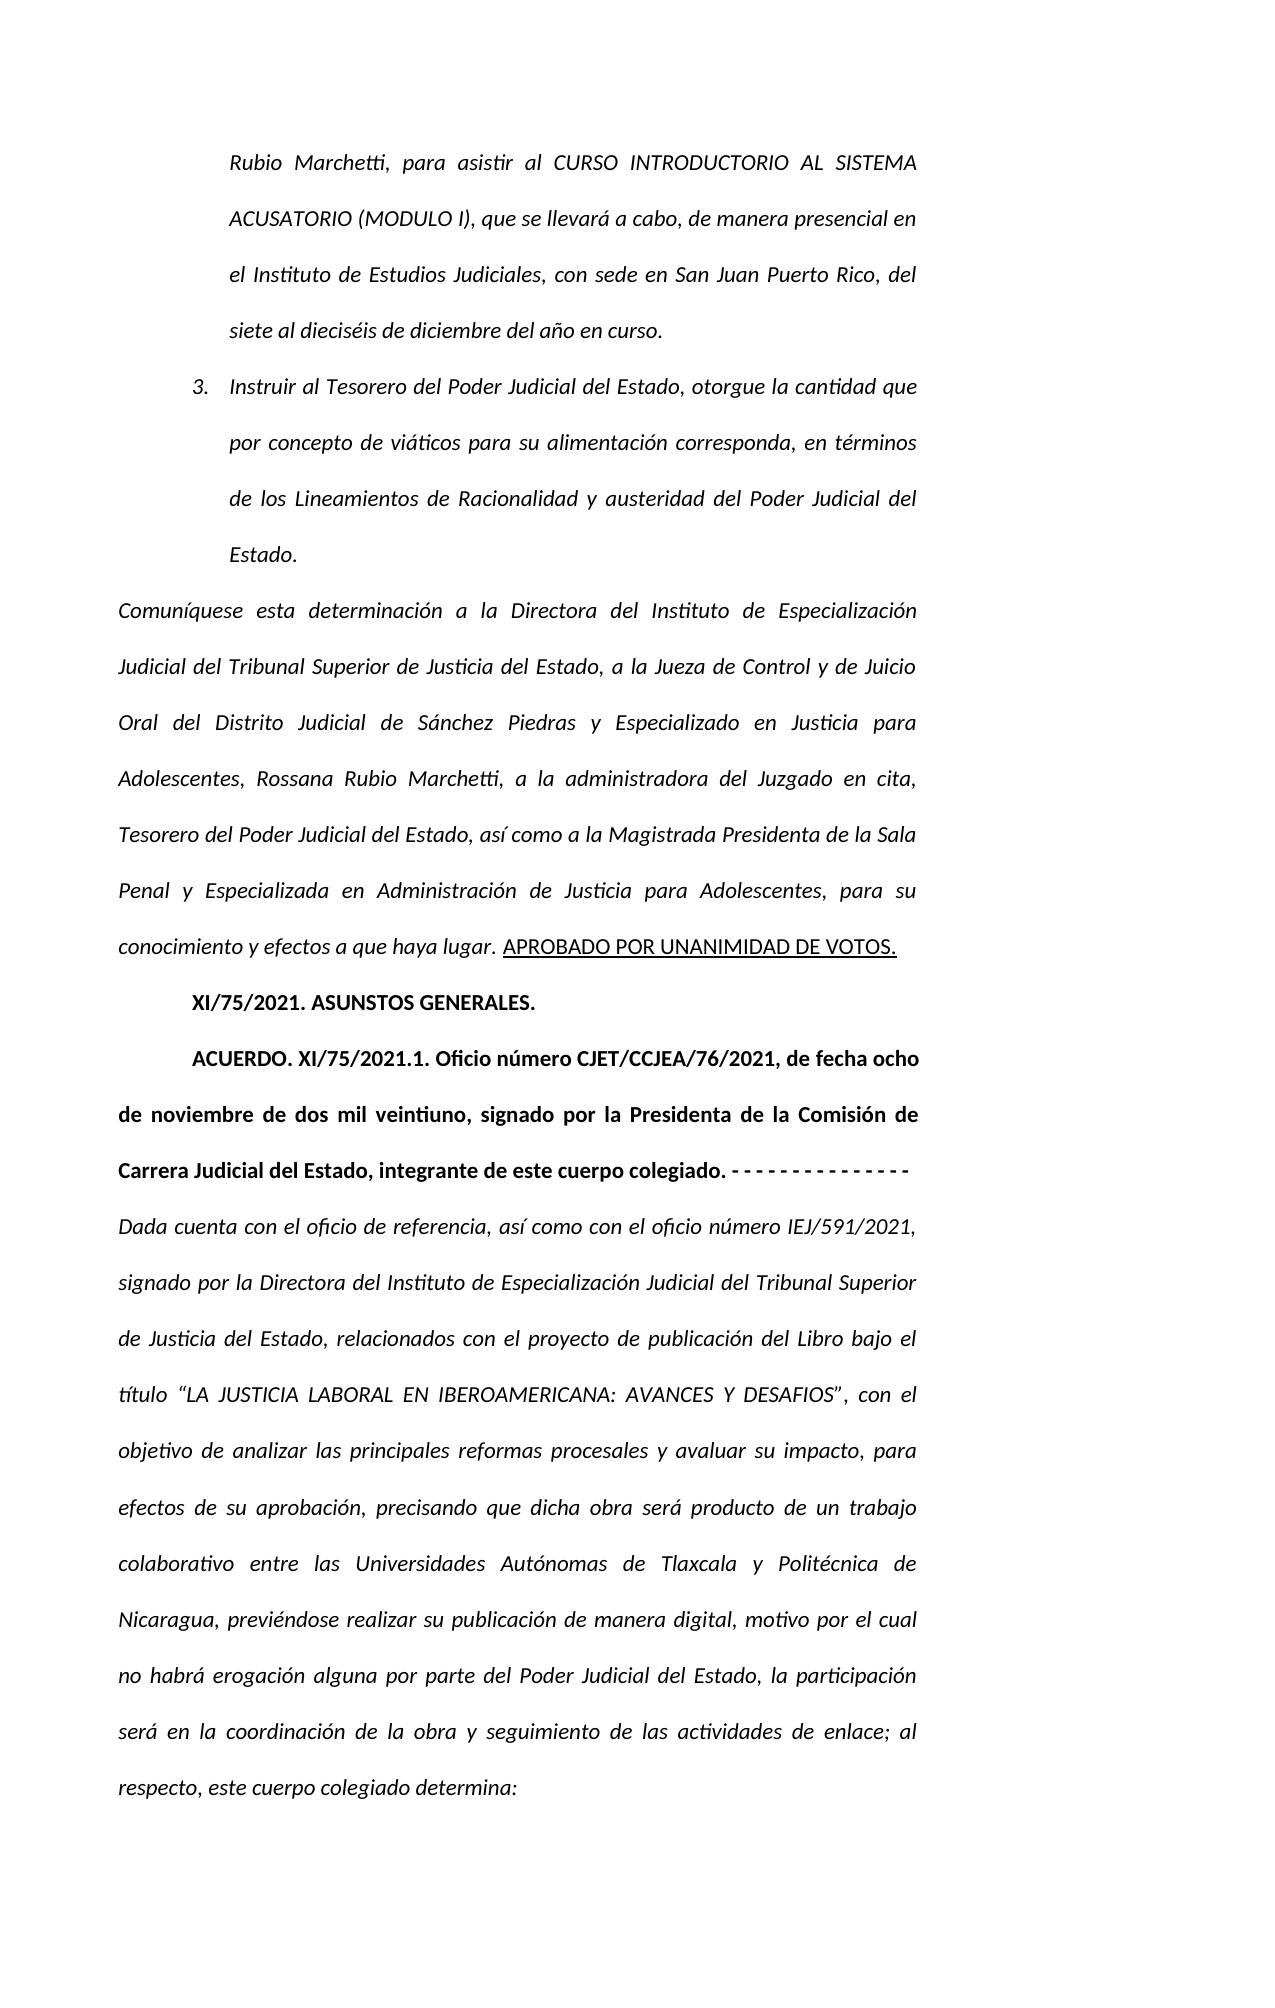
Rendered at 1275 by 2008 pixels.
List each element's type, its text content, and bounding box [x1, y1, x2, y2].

text XI/75/2021. ASUNSTOS GENERALES. [118, 988, 921, 1016]
list Instruir al Tesorero del Poder Judicial del Estado, otorgue la cantidad que por concepto de viáticos para su alimentación corresponda, en términos de los Lineamientos de Racionalidad y austeridad del Poder Judicial del Estado. [192, 372, 921, 568]
text Dada cuenta con el oficio de referencia, así como con el oficio número IEJ/591/2021, signado por la Directora del Instituto de Especialización Judicial del Tribunal Superior de Justicia del Estado, relacionados con el proyecto de publicación del Libro bajo el título “LA JUSTICIA LABORAL EN IBEROAMERICANA: AVANCES Y DESAFIOS”, con el objetivo de analizar las principales reformas procesales y avaluar su impacto, para efectos de su aprobación, precisando que dicha obra será producto de un trabajo colaborativo entre las Universidades Autónomas de Tlaxcala y Politécnica de Nicaragua, previéndose realizar su publicación de manera digital, motivo por el cual no habrá erogación alguna por parte del Poder Judicial del Estado, la participación será en la coordinación de la obra y seguimiento de las actividades de enlace; al respecto, este cuerpo colegiado determina: [118, 1212, 921, 1801]
text ACUERDO. XI/75/2021.1. Oficio número CJET/CCJEA/76/2021, de fecha ocho de noviembre de dos mil veintiuno, signado por la Presidenta de la Comisión de Carrera Judicial del Estado, integrante de este cuerpo colegiado. - - - - - - - - - - - - - - - [118, 1044, 921, 1184]
text Comuníquese esta determinación a la Directora del Instituto de Especialización Judicial del Tribunal Superior de Justicia del Estado, a la Jueza de Control y de Juicio Oral del Distrito Judicial de Sánchez Piedras y Especializado en Justicia para Adolescentes, Rossana Rubio Marchetti, a la administradora del Juzgado en cita, Tesorero del Poder Judicial del Estado, así como a la Magistrada Presidenta de la Sala Penal y Especializada en Administración de Justicia para Adolescentes, para su conocimiento y efectos a que haya lugar. APROBADO POR UNANIMIDAD DE VOTOS. [118, 596, 921, 960]
